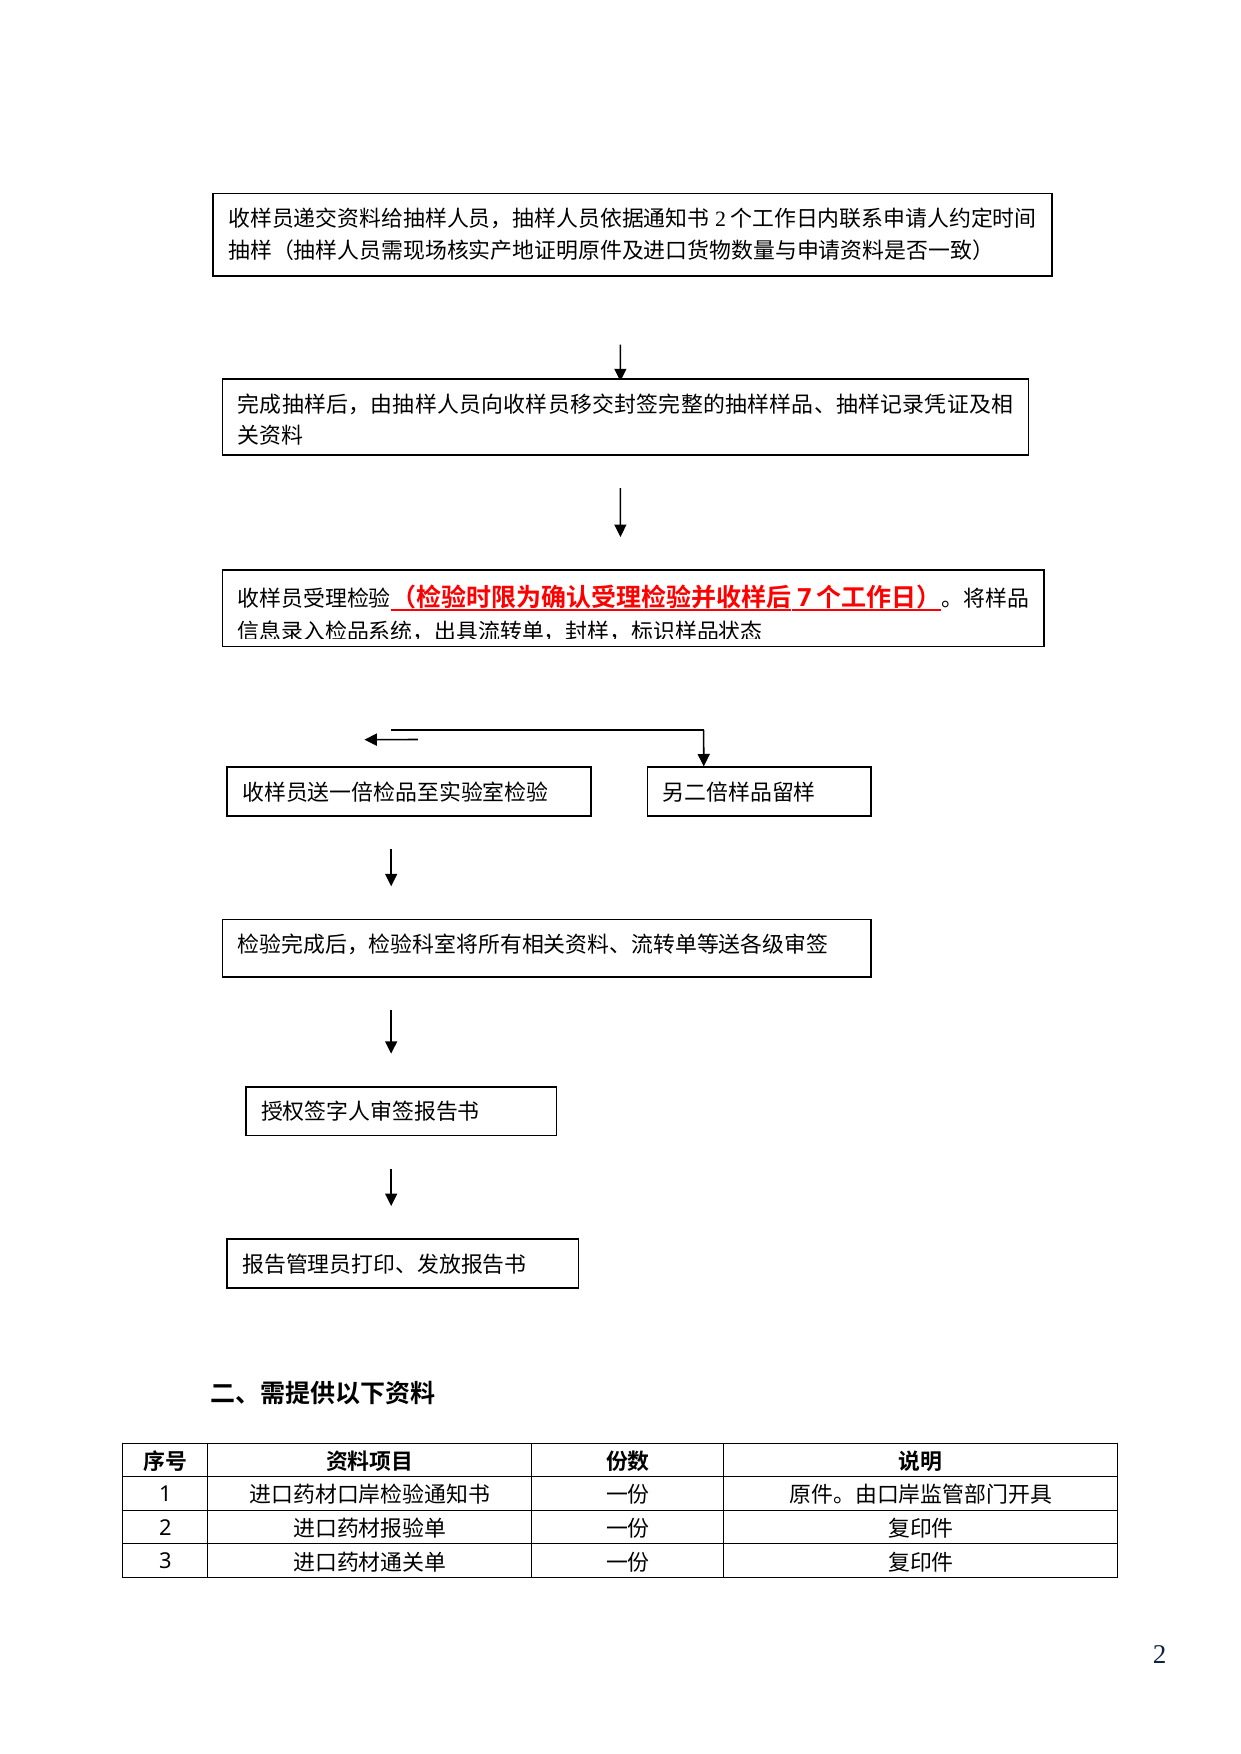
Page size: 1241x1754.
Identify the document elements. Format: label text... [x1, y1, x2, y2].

table_header 份数 [532, 1444, 723, 1476]
table_cell 1 [123, 1477, 207, 1509]
table_cell 进口药材通关单 [208, 1544, 531, 1577]
table_cell 复印件 [724, 1511, 1117, 1543]
table_cell 一份 [532, 1544, 723, 1577]
table_cell 2 [123, 1511, 207, 1543]
table_cell 一份 [532, 1511, 723, 1543]
table_header 资料项目 [208, 1444, 531, 1476]
table_cell 复印件 [724, 1544, 1117, 1577]
table_cell 原件。由口岸监管部门开具 [724, 1477, 1117, 1509]
table_cell 进口药材报验单 [208, 1511, 531, 1543]
table_cell 进口药材口岸检验通知书 [208, 1477, 531, 1509]
text 二、需提供以下资料 [148, 1359, 1092, 1424]
table_header 序号 [123, 1444, 207, 1476]
table_cell 3 [123, 1544, 207, 1577]
table_cell 一份 [532, 1477, 723, 1509]
table_header 说明 [724, 1444, 1117, 1476]
